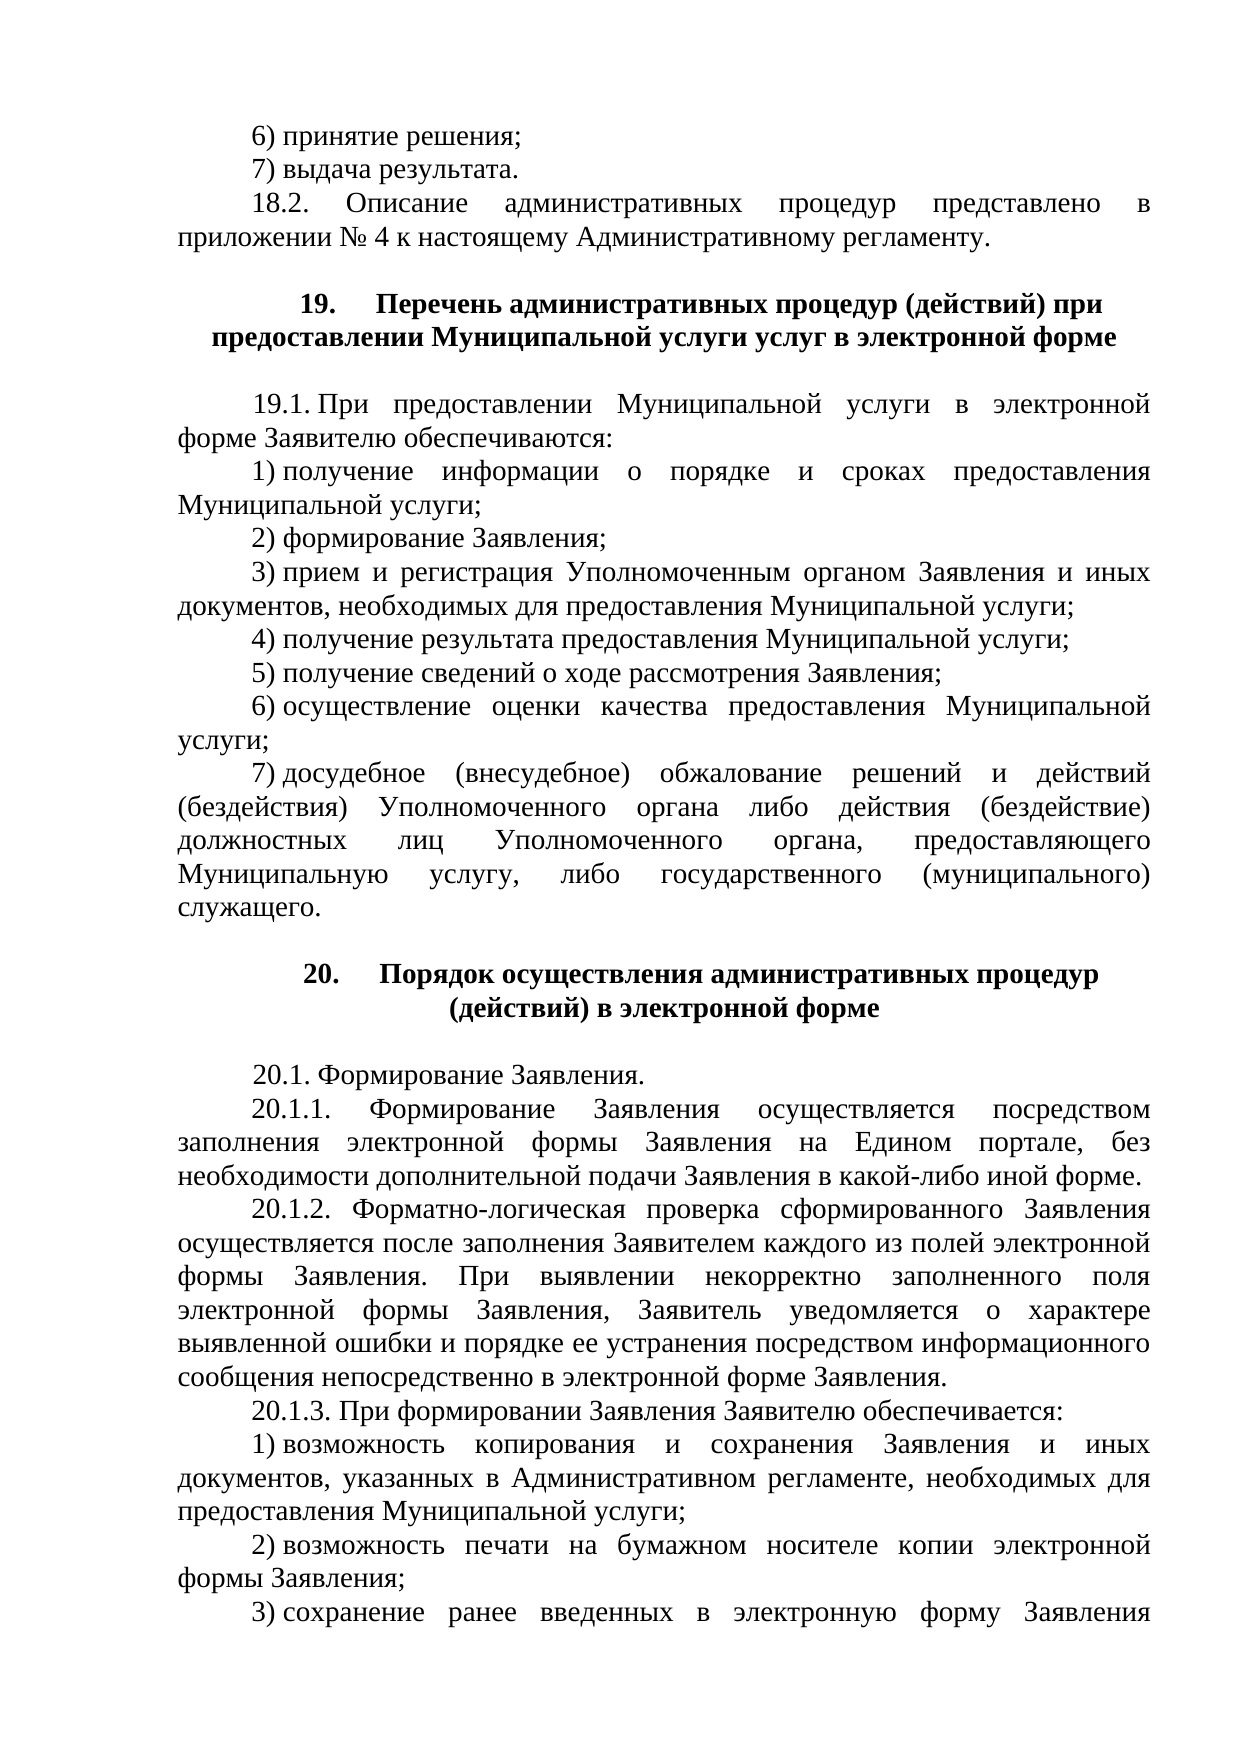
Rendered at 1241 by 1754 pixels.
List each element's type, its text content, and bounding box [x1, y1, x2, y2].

text 2) возможность печати на бумажном носителе копии электронной формы Заявления; [177, 1527, 1151, 1594]
text 20.1.2. Форматно-логическая проверка сформированного Заявления осуществляется после заполнения Заявителем каждого из полей электронной формы Заявления. При выявлении некорректно заполненного поля электронной формы Заявления, Заявитель уведомляется о характере выявленной ошибки и порядке ее устранения посредством информационного сообщения непосредственно в электронной форме Заявления. [177, 1191, 1151, 1393]
text 20.1.1. Формирование Заявления осуществляется посредством заполнения электронной формы Заявления на Едином портале, без необходимости дополнительной подачи Заявления в какой-либо иной форме. [177, 1091, 1151, 1191]
subtitle Перечень административных процедур (действий) при предоставлении Муниципальной услуги услуг в электронной форме [177, 286, 1151, 353]
list Формирование Заявления. [252, 1057, 1151, 1091]
text 7) досудебное (внесудебное) обжалование решений и действий (бездействия) Уполномоченного органа либо действия (бездействие) должностных лиц Уполномоченного органа, предоставляющего Муниципальную услугу, либо государственного (муниципального) служащего. [177, 755, 1151, 923]
text 6) принятие решения; [177, 118, 1151, 152]
text 1) возможность копирования и сохранения Заявления и иных документов, указанных в Административном регламенте, необходимых для предоставления Муниципальной услуги; [177, 1426, 1151, 1527]
text 3) прием и регистрация Уполномоченным органом Заявления и иных документов, необходимых для предоставления Муниципальной услуги; [177, 554, 1151, 621]
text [177, 1594, 1151, 1627]
text 18.2. Описание административных процедур представлено в приложении № 4 к настоящему Административному регламенту. [177, 185, 1151, 252]
text 5) получение сведений о ходе рассмотрения Заявления; [177, 655, 1151, 688]
text 7) выдача результата. [177, 152, 1151, 185]
list При предоставлении Муниципальной услуги в электронной форме Заявителю обеспечиваются: [177, 386, 1151, 453]
text 1) получение информации о порядке и сроках предоставления Муниципальной услуги; [177, 453, 1151, 521]
text 4) получение результата предоставления Муниципальной услуги; [177, 621, 1151, 655]
text 20.1.3. При формировании Заявления Заявителю обеспечивается: [177, 1393, 1151, 1426]
subtitle Порядок осуществления административных процедур (действий) в электронной форме [177, 957, 1151, 1024]
text 6) осуществление оценки качества предоставления Муниципальной услуги; [177, 688, 1151, 755]
text 2) формирование Заявления; [177, 521, 1151, 554]
